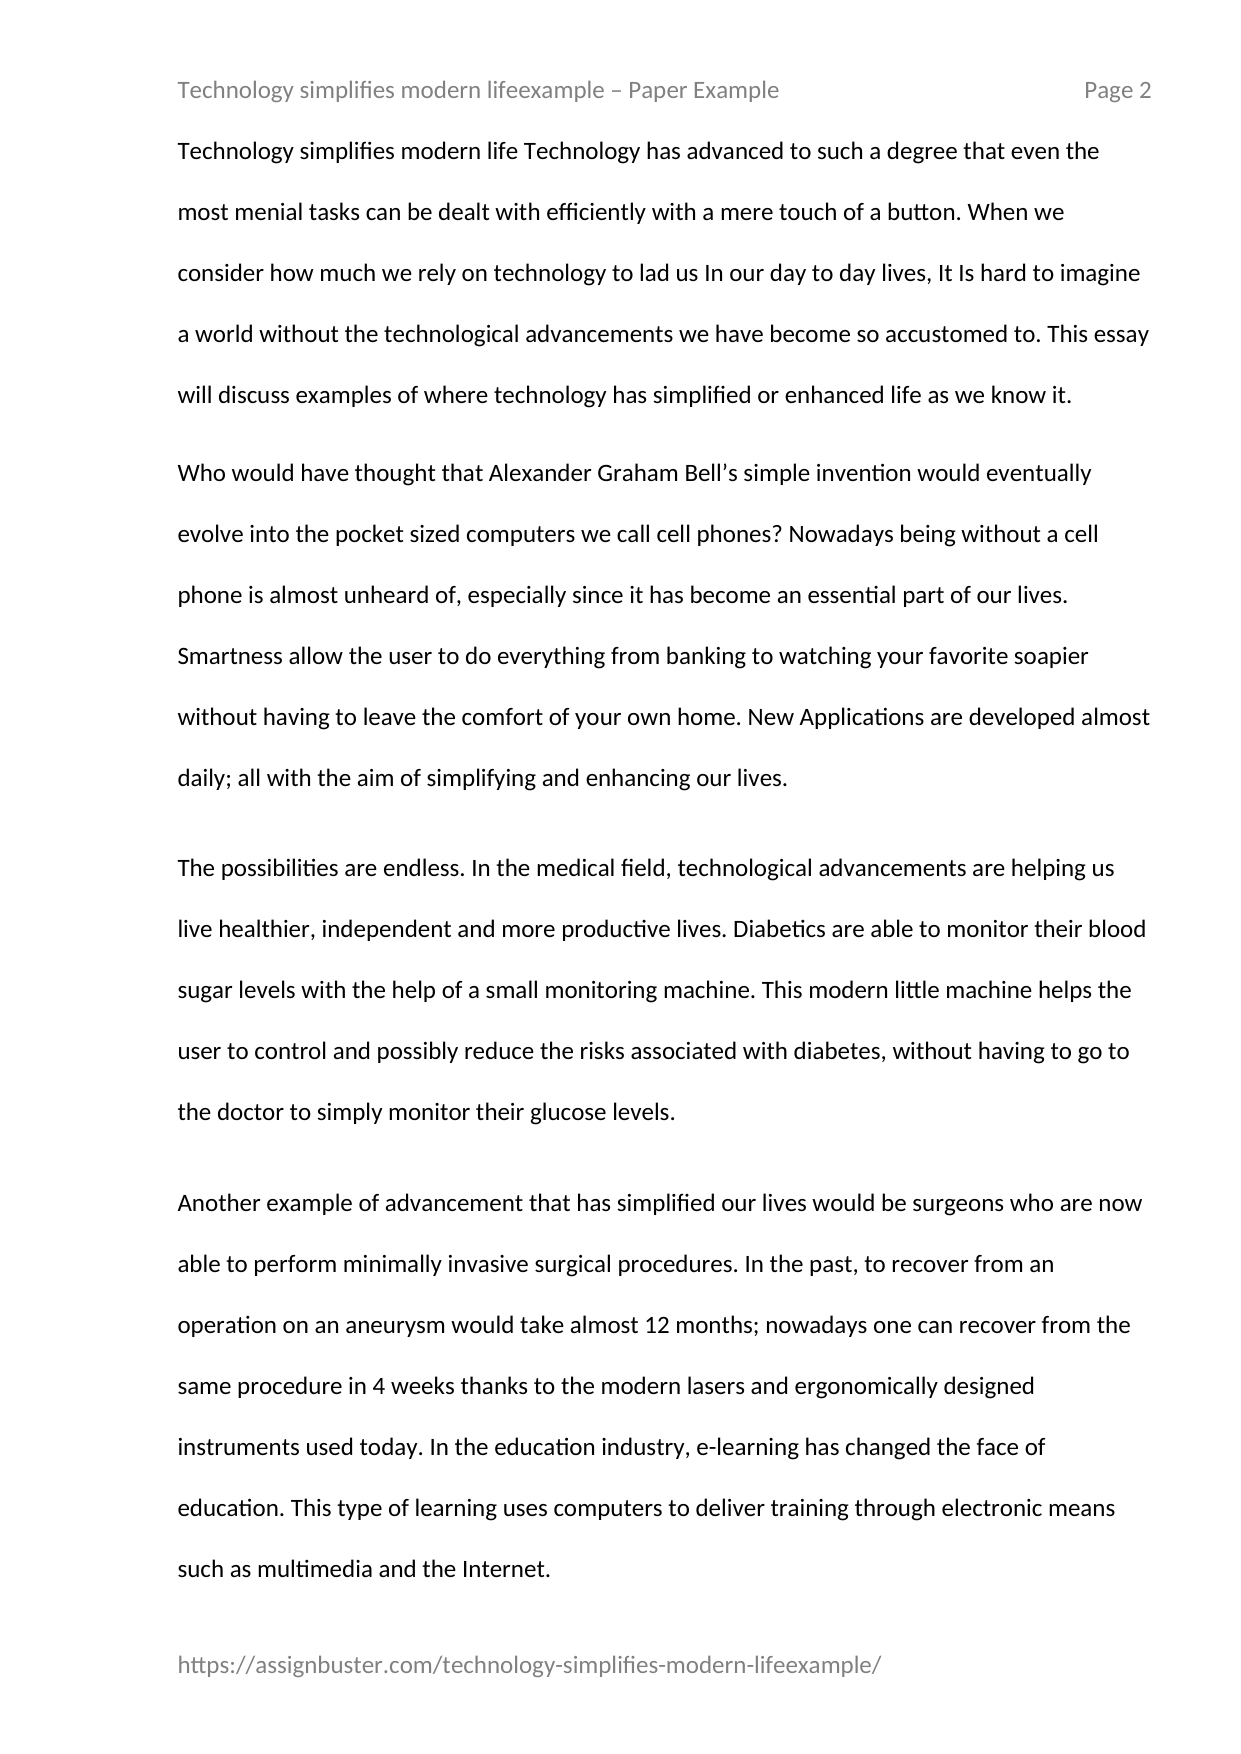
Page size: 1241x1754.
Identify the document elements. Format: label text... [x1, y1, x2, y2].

text The possibilities are endless. In the medical field, technological advancements are helping us live healthier, independent and more productive lives. Diabetics are able to monitor their blood sugar levels with the help of a small monitoring machine. This modern little machine helps the user to control and possibly reduce the risks associated with diabetes, without having to go to the doctor to simply monitor their glucose levels. [177, 852, 1152, 1127]
text Who would have thought that Alexander Graham Bell’s simple invention would eventually evolve into the pocket sized computers we call cell phones? Nowadays being without a cell phone is almost unheard of, especially since it has become an essential part of our lives. Smartness allow the user to do everything from banking to watching your favorite soapier without having to leave the comfort of your own home. New Applications are developed almost daily; all with the aim of simplifying and enhancing our lives. [177, 457, 1152, 792]
text Technology simplifies modern life Technology has advanced to such a degree that even the most menial tasks can be dealt with efficiently with a mere touch of a button. When we consider how much we rely on technology to lad us In our day to day lives, It Is hard to imagine a world without the technological advancements we have become so accustomed to. This essay will discuss examples of where technology has simplified or enhanced life as we know it. [177, 135, 1152, 409]
text Another example of advancement that has simplified our lives would be surgeons who are now able to perform minimally invasive surgical procedures. In the past, to recover from an operation on an aneurysm would take almost 12 months; nowadays one can recover from the same procedure in 4 weeks thanks to the modern lasers and ergonomically designed instruments used today. In the education industry, e-learning has changed the face of education. This type of learning uses computers to deliver training through electronic means such as multimedia and the Internet. [177, 1187, 1152, 1584]
